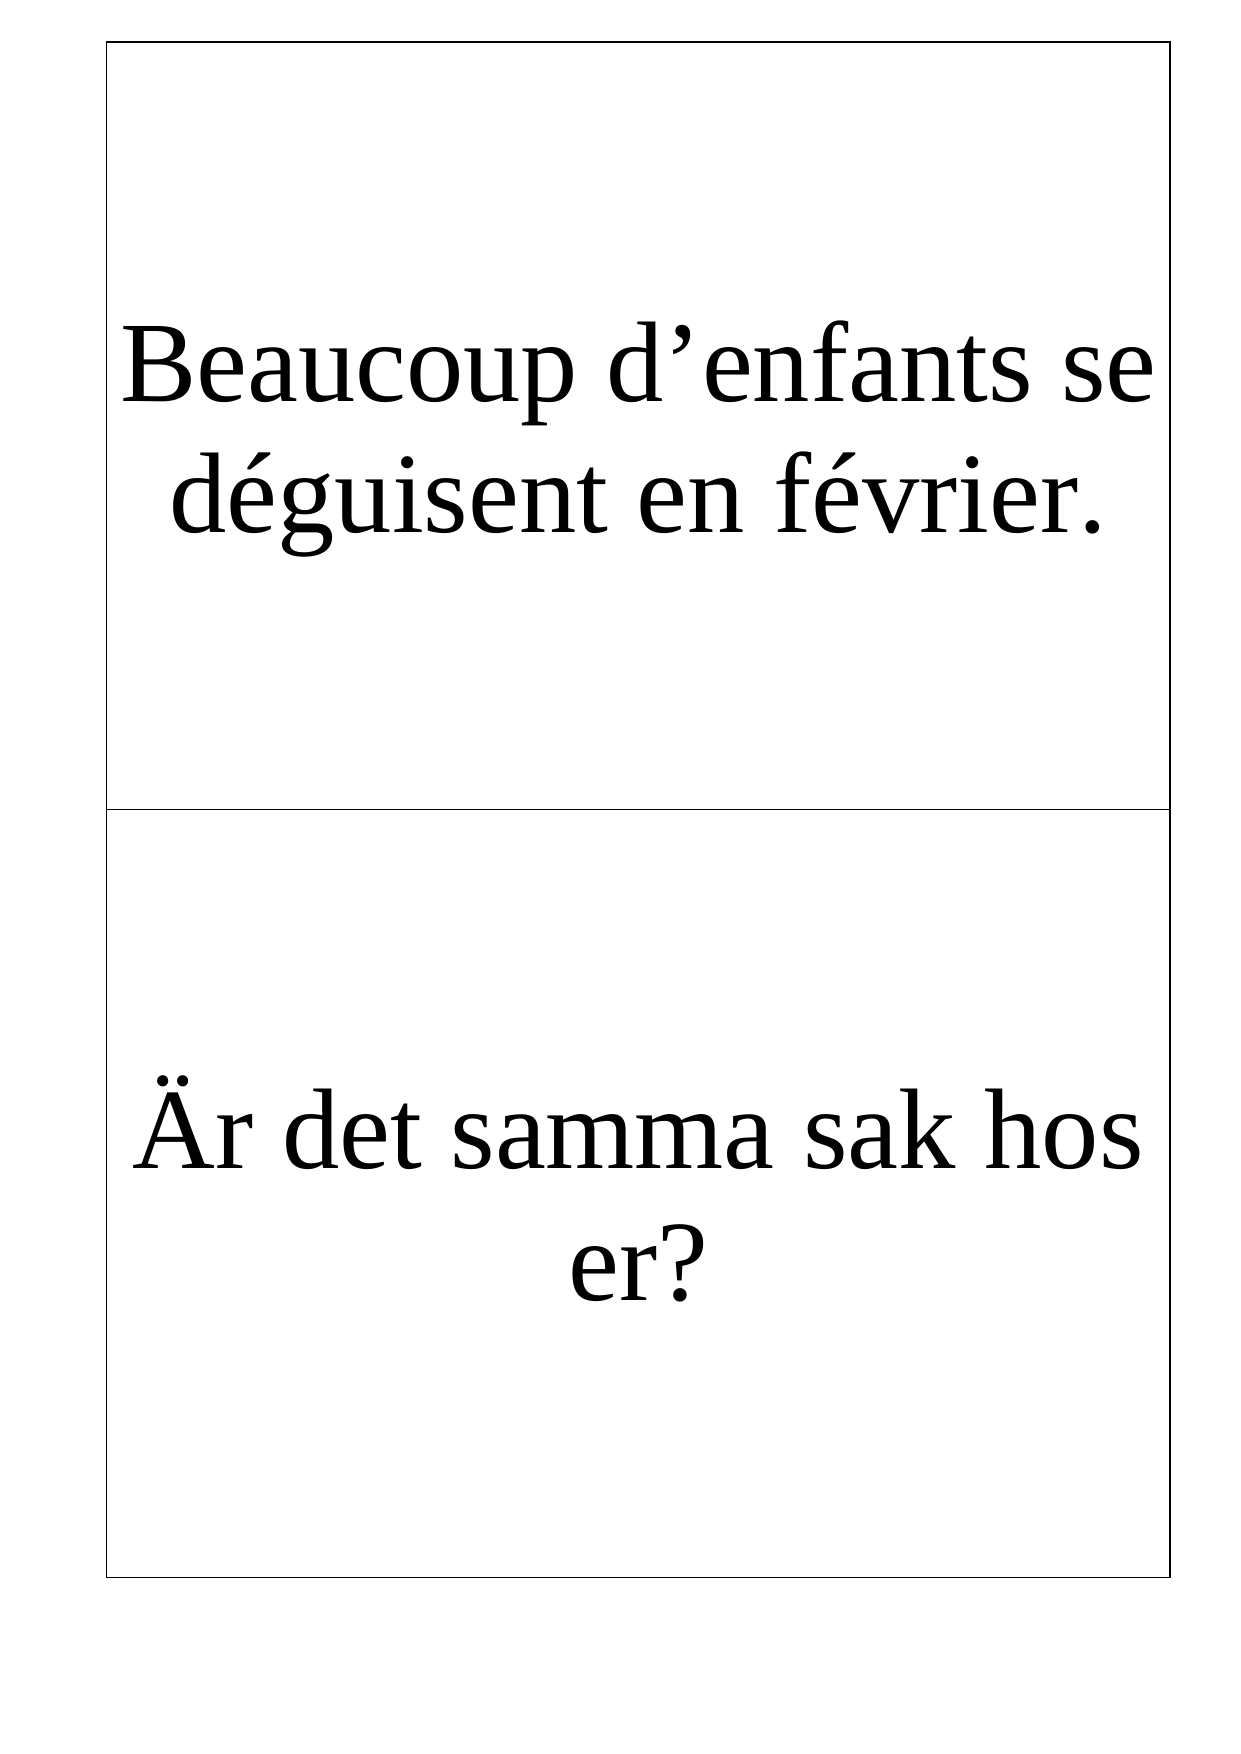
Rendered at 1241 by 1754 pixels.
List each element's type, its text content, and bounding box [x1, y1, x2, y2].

table_cell Beaucoup d’enfants se déguisent en février. [107, 43, 1169, 809]
table_cell Är det samma sak hos er? [107, 810, 1169, 1577]
